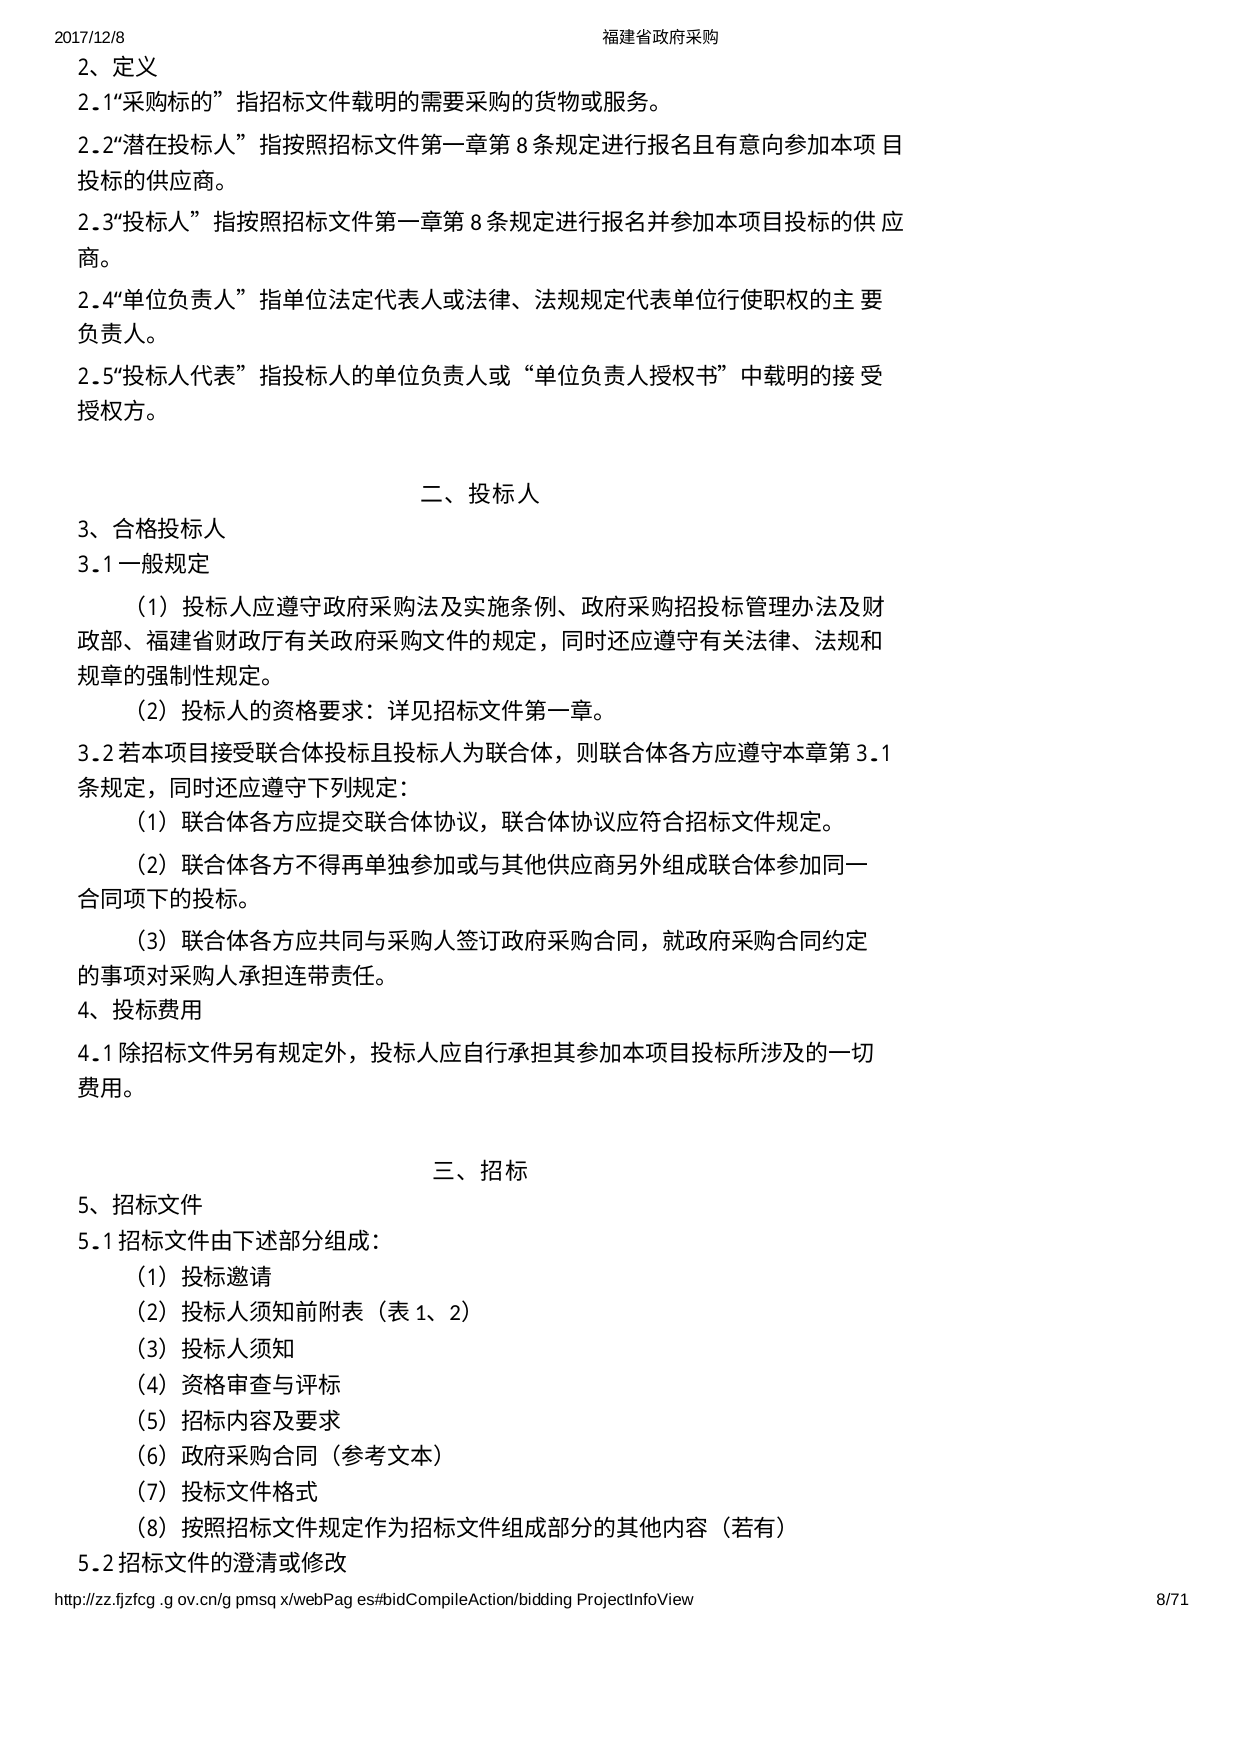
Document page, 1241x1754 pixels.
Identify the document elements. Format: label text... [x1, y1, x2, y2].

text http://zz.fjzfcg .g ov.cn/g pmsq x/webPag es#bidCompileAction/bidding ProjectInfoView 8/71 [54, 1590, 1210, 1609]
text 二、投标人 [420, 483, 1201, 509]
text （5）招标内容及要求 [124, 1403, 1201, 1436]
text （8）按照招标文件规定作为招标文件组成部分的其他内容（若有） [124, 1509, 1201, 1543]
text 2.3“投标人”指按照招标文件第一章第8条规定进行报名并参加本项目投标的供 应商。 [78, 202, 907, 274]
text （1）投标邀请 [124, 1259, 390, 1292]
text 4、投标费用 [78, 992, 1201, 1026]
text 3、合格投标人 [78, 511, 233, 544]
text （3）投标人须知 [124, 1331, 1201, 1365]
text （1）联合体各方应提交联合体协议，联合体协议应符合招标文件规定。 [124, 804, 1201, 838]
text 3.2若本项目接受联合体投标且投标人为联合体，则联合体各方应遵守本章第3.1 条规定，同时还应遵守下列规定： [78, 734, 906, 803]
text 5.2招标文件的澄清或修改 [78, 1545, 1201, 1578]
text （2）联合体各方不得再单独参加或与其他供应商另外组成联合体参加同一 合同项下的投标。 [78, 846, 892, 915]
text 三、招标 [432, 1160, 1201, 1186]
text 4.1除招标文件另有规定外，投标人应自行承担其参加本项目投标所涉及的一切 费用。 [78, 1034, 894, 1103]
text 5.1招标文件由下述部分组成： [78, 1223, 398, 1256]
text （7）投标文件格式 [124, 1474, 1201, 1507]
text 2017/12/8 福建省政府采购 [54, 24, 1201, 48]
text （4）资格审查与评标 [124, 1367, 1201, 1400]
text （1）投标人应遵守政府采购法及实施条例、政府采购招投标管理办法及财 政部、福建省财政厅有关政府采购文件的规定，同时还应遵守有关法律、法规和 规章的强制性规定。 [78, 588, 885, 691]
text （3）联合体各方应共同与采购人签订政府采购合同，就政府采购合同约定 的事项对采购人承担连带责任。 [78, 922, 892, 991]
text （2）投标人须知前附表（表1、2） [124, 1294, 1201, 1328]
text 5、招标文件 [78, 1187, 390, 1221]
text 2.1“采购标的”指招标文件载明的需要采购的货物或服务。 [78, 84, 1201, 117]
text 2.5“投标人代表”指投标人的单位负责人或“单位负责人授权书”中载明的接 受授权方。 [78, 357, 894, 426]
text 2.2“潜在投标人”指按照招标文件第一章第8条规定进行报名且有意向参加本项 目投标的供应商。 [78, 124, 907, 196]
text 3.1一般规定 [78, 546, 229, 579]
text （2）投标人的资格要求：详见招标文件第一章。 [124, 692, 1201, 726]
text 2、定义 [78, 48, 1201, 82]
text （6）政府采购合同（参考文本） [124, 1438, 1201, 1472]
text 2.4“单位负责人”指单位法定代表人或法律、法规规定代表单位行使职权的主 要负责人。 [78, 281, 894, 350]
